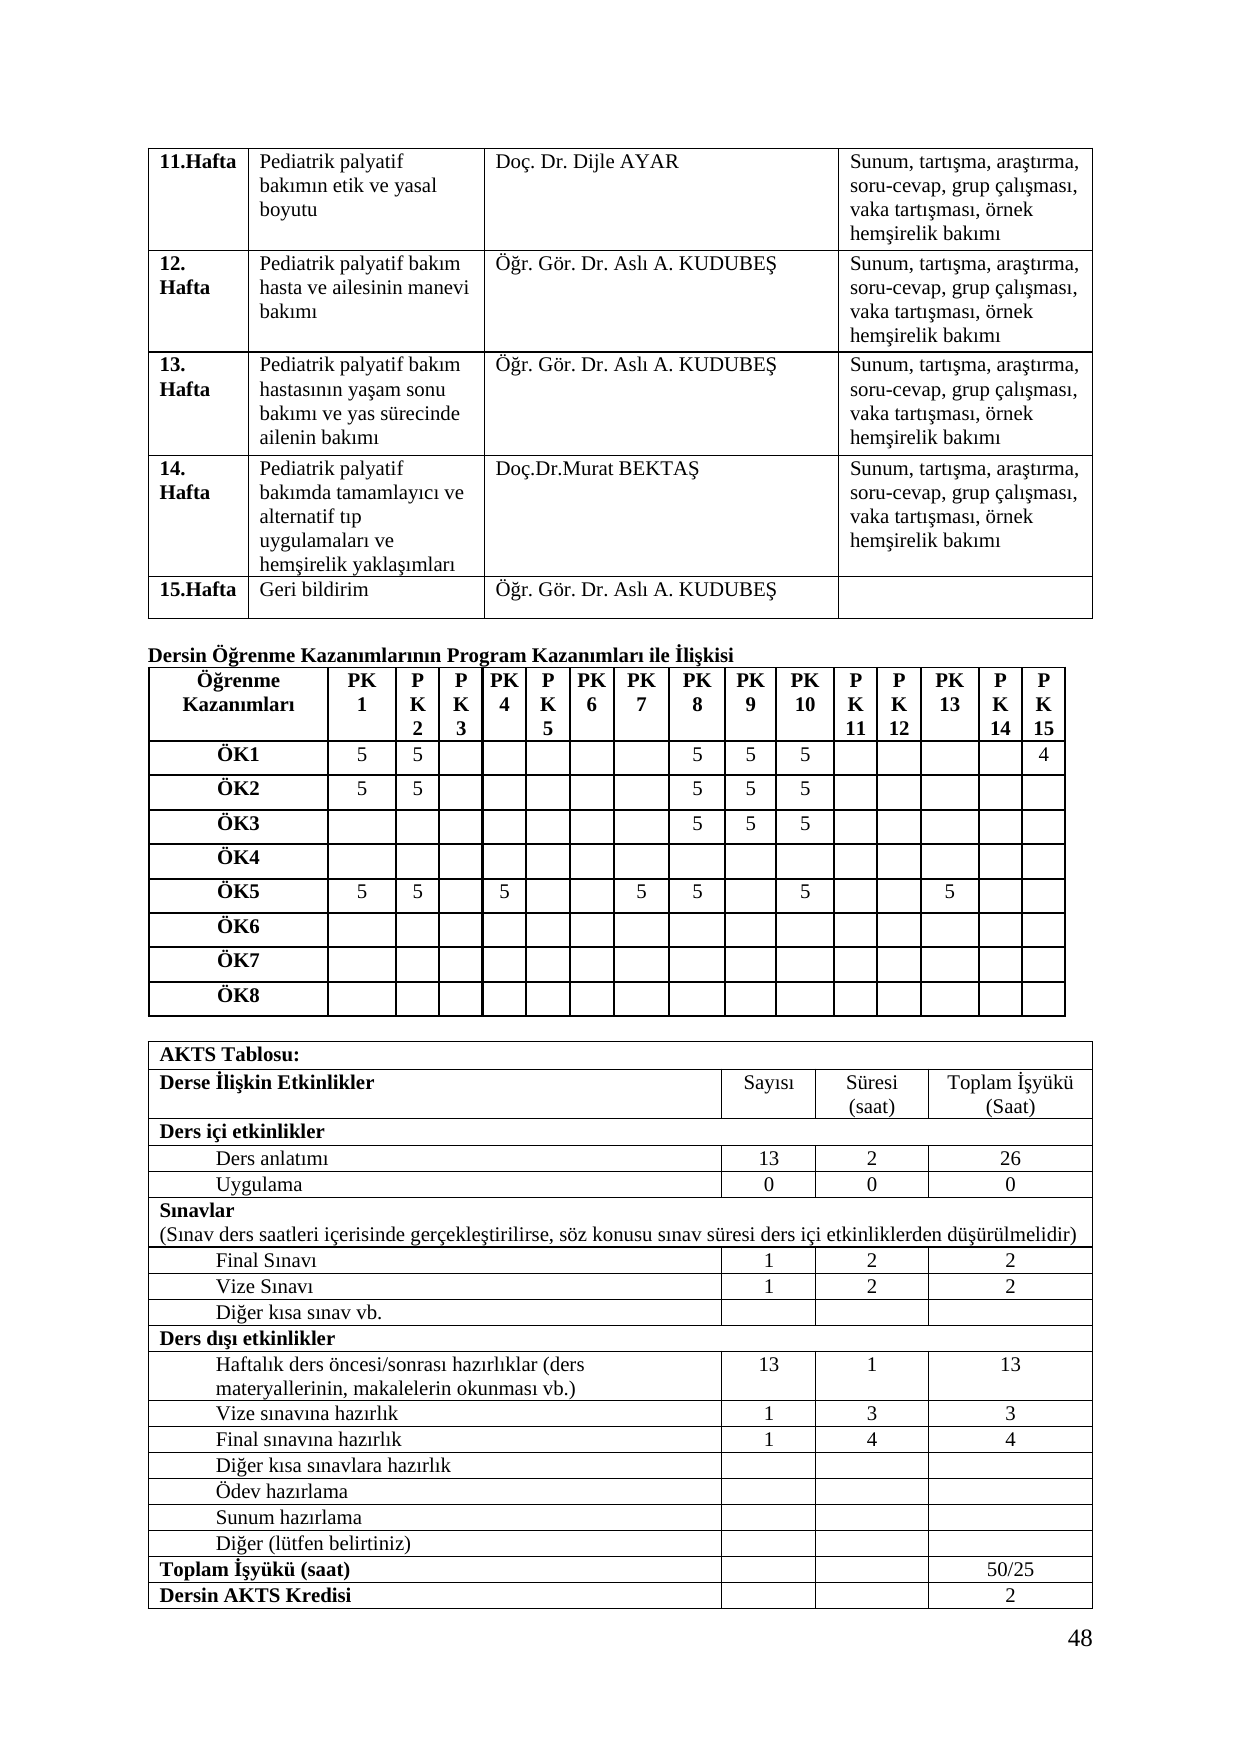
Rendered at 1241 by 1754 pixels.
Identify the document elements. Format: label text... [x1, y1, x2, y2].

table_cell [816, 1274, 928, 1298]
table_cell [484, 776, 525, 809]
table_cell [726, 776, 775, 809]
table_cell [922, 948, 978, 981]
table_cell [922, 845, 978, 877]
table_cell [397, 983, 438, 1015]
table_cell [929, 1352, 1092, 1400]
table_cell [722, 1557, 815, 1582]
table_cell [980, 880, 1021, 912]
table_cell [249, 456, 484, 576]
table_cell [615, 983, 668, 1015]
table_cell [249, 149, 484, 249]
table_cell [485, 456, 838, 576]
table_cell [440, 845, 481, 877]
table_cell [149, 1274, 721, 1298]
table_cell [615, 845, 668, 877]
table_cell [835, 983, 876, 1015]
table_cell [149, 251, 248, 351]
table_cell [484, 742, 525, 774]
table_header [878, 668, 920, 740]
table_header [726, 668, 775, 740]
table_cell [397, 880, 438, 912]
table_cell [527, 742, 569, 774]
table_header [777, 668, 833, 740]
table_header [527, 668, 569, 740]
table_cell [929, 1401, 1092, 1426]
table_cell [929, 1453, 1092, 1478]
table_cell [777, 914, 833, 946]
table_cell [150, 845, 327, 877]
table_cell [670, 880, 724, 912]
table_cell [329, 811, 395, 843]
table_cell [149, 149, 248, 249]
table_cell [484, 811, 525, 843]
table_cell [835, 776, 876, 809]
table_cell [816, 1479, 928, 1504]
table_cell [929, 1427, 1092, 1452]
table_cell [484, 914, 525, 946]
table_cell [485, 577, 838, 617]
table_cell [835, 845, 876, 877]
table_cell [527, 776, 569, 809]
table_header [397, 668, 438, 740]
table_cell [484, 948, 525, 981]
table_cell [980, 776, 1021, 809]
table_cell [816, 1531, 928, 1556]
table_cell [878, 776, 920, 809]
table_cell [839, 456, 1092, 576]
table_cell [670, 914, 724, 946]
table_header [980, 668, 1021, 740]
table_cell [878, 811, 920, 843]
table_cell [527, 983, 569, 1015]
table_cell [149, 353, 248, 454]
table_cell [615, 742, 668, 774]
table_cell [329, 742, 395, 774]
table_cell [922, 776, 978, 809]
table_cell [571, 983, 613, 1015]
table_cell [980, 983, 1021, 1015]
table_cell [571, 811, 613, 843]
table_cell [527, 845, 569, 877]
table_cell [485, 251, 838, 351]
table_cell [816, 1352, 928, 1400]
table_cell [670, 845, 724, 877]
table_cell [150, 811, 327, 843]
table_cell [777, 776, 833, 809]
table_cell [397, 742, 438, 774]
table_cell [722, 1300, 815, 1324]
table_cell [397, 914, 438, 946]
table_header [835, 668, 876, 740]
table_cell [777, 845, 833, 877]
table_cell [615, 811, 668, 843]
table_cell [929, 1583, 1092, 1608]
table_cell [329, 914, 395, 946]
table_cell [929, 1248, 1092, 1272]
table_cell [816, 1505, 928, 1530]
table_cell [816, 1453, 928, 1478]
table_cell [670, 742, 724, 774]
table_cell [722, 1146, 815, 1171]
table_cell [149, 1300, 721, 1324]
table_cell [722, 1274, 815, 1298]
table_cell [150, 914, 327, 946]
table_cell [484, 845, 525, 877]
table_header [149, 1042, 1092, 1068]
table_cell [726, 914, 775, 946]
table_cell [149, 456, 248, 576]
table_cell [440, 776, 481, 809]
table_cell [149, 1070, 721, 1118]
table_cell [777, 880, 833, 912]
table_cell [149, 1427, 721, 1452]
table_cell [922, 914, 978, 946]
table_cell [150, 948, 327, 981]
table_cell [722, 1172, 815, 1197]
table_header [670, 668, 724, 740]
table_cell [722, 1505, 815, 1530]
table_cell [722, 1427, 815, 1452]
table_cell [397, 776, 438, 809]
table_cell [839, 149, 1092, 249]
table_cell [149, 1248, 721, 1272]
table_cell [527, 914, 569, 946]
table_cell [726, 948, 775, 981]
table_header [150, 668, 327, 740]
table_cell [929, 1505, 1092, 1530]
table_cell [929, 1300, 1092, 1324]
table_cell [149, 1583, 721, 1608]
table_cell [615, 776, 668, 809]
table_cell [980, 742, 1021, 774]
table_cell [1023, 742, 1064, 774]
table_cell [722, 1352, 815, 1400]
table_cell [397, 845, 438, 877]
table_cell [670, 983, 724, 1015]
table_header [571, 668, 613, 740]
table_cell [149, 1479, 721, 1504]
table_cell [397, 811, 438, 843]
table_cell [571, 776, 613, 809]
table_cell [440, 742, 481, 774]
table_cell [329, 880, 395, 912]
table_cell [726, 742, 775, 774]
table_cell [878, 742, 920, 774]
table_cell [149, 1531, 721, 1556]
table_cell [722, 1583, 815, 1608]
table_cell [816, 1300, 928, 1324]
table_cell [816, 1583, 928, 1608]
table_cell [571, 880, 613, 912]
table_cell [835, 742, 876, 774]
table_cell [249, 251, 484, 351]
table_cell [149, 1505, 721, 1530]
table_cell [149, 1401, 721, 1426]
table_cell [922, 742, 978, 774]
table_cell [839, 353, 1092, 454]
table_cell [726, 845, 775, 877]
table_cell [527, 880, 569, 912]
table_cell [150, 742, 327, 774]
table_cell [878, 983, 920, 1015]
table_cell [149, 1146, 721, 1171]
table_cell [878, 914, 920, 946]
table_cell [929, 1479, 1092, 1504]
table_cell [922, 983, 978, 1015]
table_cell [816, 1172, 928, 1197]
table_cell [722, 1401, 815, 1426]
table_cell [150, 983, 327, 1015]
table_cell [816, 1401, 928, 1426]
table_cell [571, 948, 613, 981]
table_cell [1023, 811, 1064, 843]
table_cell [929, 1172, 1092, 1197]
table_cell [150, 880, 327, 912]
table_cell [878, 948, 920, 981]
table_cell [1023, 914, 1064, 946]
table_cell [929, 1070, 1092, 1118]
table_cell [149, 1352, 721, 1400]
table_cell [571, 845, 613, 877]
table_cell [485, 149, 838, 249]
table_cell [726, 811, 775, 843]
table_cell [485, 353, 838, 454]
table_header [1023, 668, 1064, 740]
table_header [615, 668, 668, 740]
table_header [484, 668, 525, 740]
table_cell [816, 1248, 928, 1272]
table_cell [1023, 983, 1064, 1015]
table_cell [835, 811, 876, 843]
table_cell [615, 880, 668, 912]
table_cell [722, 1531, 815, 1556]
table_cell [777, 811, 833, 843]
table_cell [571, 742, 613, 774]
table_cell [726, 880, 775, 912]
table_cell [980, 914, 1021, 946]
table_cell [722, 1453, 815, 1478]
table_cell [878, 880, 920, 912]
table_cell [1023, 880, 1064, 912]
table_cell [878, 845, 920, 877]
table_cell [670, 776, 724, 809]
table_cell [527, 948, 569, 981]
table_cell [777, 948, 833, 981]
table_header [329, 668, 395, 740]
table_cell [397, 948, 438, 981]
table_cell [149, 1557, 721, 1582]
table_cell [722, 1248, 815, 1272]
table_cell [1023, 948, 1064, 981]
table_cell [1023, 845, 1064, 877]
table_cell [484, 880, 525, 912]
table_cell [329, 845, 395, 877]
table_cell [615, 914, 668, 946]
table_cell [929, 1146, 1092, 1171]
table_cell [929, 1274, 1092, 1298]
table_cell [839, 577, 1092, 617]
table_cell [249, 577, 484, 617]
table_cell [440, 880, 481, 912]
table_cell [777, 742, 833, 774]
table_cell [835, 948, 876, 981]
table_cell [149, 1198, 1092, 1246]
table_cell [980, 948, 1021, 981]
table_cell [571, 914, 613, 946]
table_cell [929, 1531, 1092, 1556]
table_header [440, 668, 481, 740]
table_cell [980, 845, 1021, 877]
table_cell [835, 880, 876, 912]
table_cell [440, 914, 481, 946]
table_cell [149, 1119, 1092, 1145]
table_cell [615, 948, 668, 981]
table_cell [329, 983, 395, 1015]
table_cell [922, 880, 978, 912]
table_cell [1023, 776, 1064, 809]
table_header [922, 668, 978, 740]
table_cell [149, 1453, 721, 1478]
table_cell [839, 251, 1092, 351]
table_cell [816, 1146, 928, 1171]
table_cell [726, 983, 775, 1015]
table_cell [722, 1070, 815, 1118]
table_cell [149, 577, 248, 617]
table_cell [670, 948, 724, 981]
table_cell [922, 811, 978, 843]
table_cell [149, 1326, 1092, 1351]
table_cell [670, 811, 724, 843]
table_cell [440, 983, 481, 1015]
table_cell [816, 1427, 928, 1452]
text Dersin Öğrenme Kazanımlarının Program Kazanımları ile İlişkisi [148, 643, 1093, 667]
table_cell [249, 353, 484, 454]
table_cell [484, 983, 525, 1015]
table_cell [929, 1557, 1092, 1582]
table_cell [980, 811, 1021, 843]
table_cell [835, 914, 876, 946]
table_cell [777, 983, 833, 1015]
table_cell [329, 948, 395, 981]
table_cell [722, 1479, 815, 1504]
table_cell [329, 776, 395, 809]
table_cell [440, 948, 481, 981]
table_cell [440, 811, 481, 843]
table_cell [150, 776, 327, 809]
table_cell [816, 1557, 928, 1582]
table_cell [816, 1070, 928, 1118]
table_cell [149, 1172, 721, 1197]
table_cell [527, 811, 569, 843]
